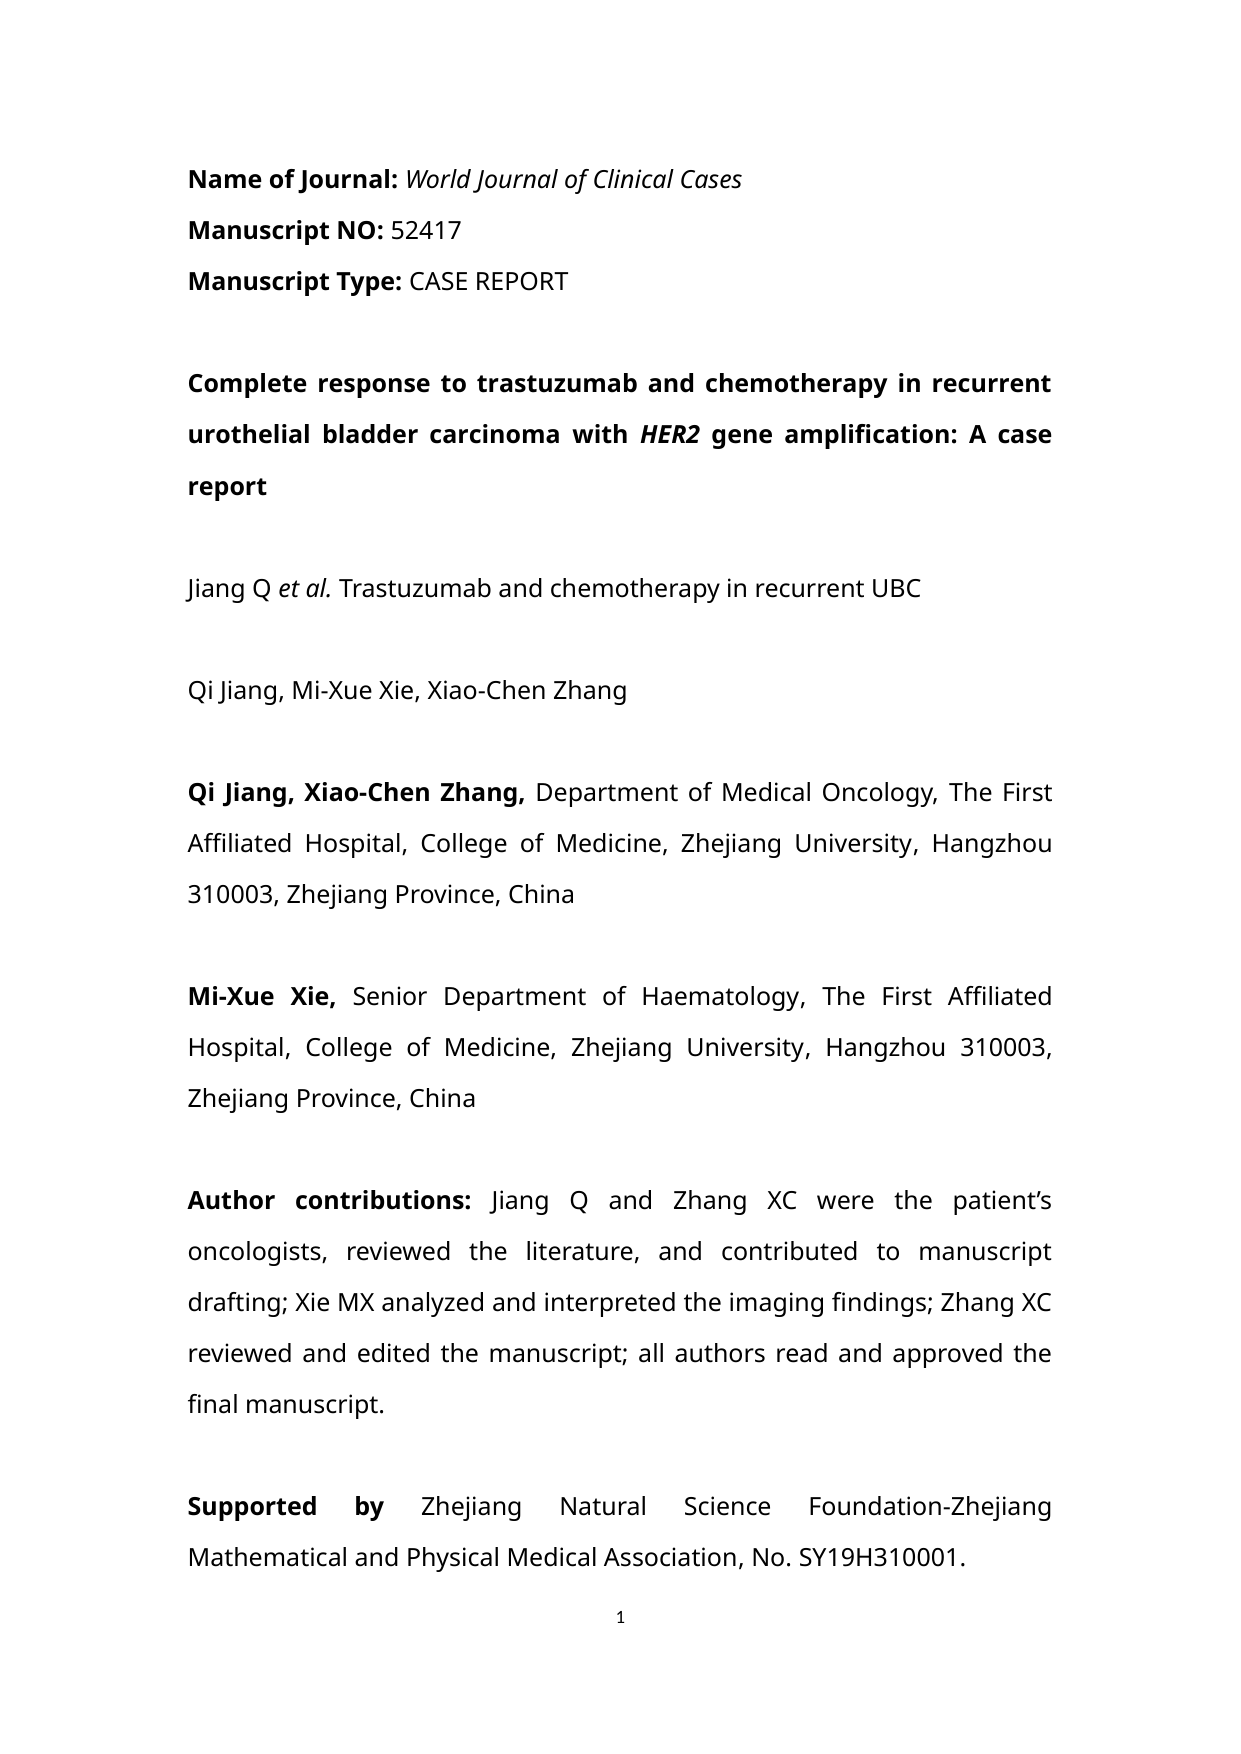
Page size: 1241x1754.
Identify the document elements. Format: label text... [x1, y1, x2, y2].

text Manuscript Type: CASE REPORT [187, 264, 1053, 298]
text Name of Journal: World Journal of Clinical Cases [187, 162, 1053, 196]
text Mi-Xue Xie, Senior Department of Haematology, The First Affiliated Hospital, College of Medicine, Zhejiang University, Hangzhou 310003, Zhejiang Province, China [187, 979, 1053, 1115]
text Qi Jiang, Xiao-Chen Zhang, Department of Medical Oncology, The First Affiliated Hospital, College of Medicine, Zhejiang University, Hangzhou 310003, Zhejiang Province, China [187, 774, 1053, 911]
text Qi Jiang, Mi-Xue Xie, Xiao-Chen Zhang [187, 672, 1053, 706]
text Jiang Q et al. Trastuzumab and chemotherapy in recurrent UBC [187, 570, 1053, 604]
text Manuscript NO: 52417 [187, 213, 1053, 247]
text Author contributions: Jiang Q and Zhang XC were the patient’s oncologists, reviewed the literature, and contributed to manuscript drafting; Xie MX analyzed and interpreted the imaging findings; Zhang XC reviewed and edited the manuscript; all authors read and approved the final manuscript. [187, 1183, 1053, 1421]
text Supported by Zhejiang Natural Science Foundation-Zhejiang Mathematical and Physical Medical Association, No. SY19H310001. [187, 1489, 1053, 1574]
text Complete response to trastuzumab and chemotherapy in recurrent urothelial bladder carcinoma with HER2 gene amplification: A case report [187, 366, 1053, 502]
